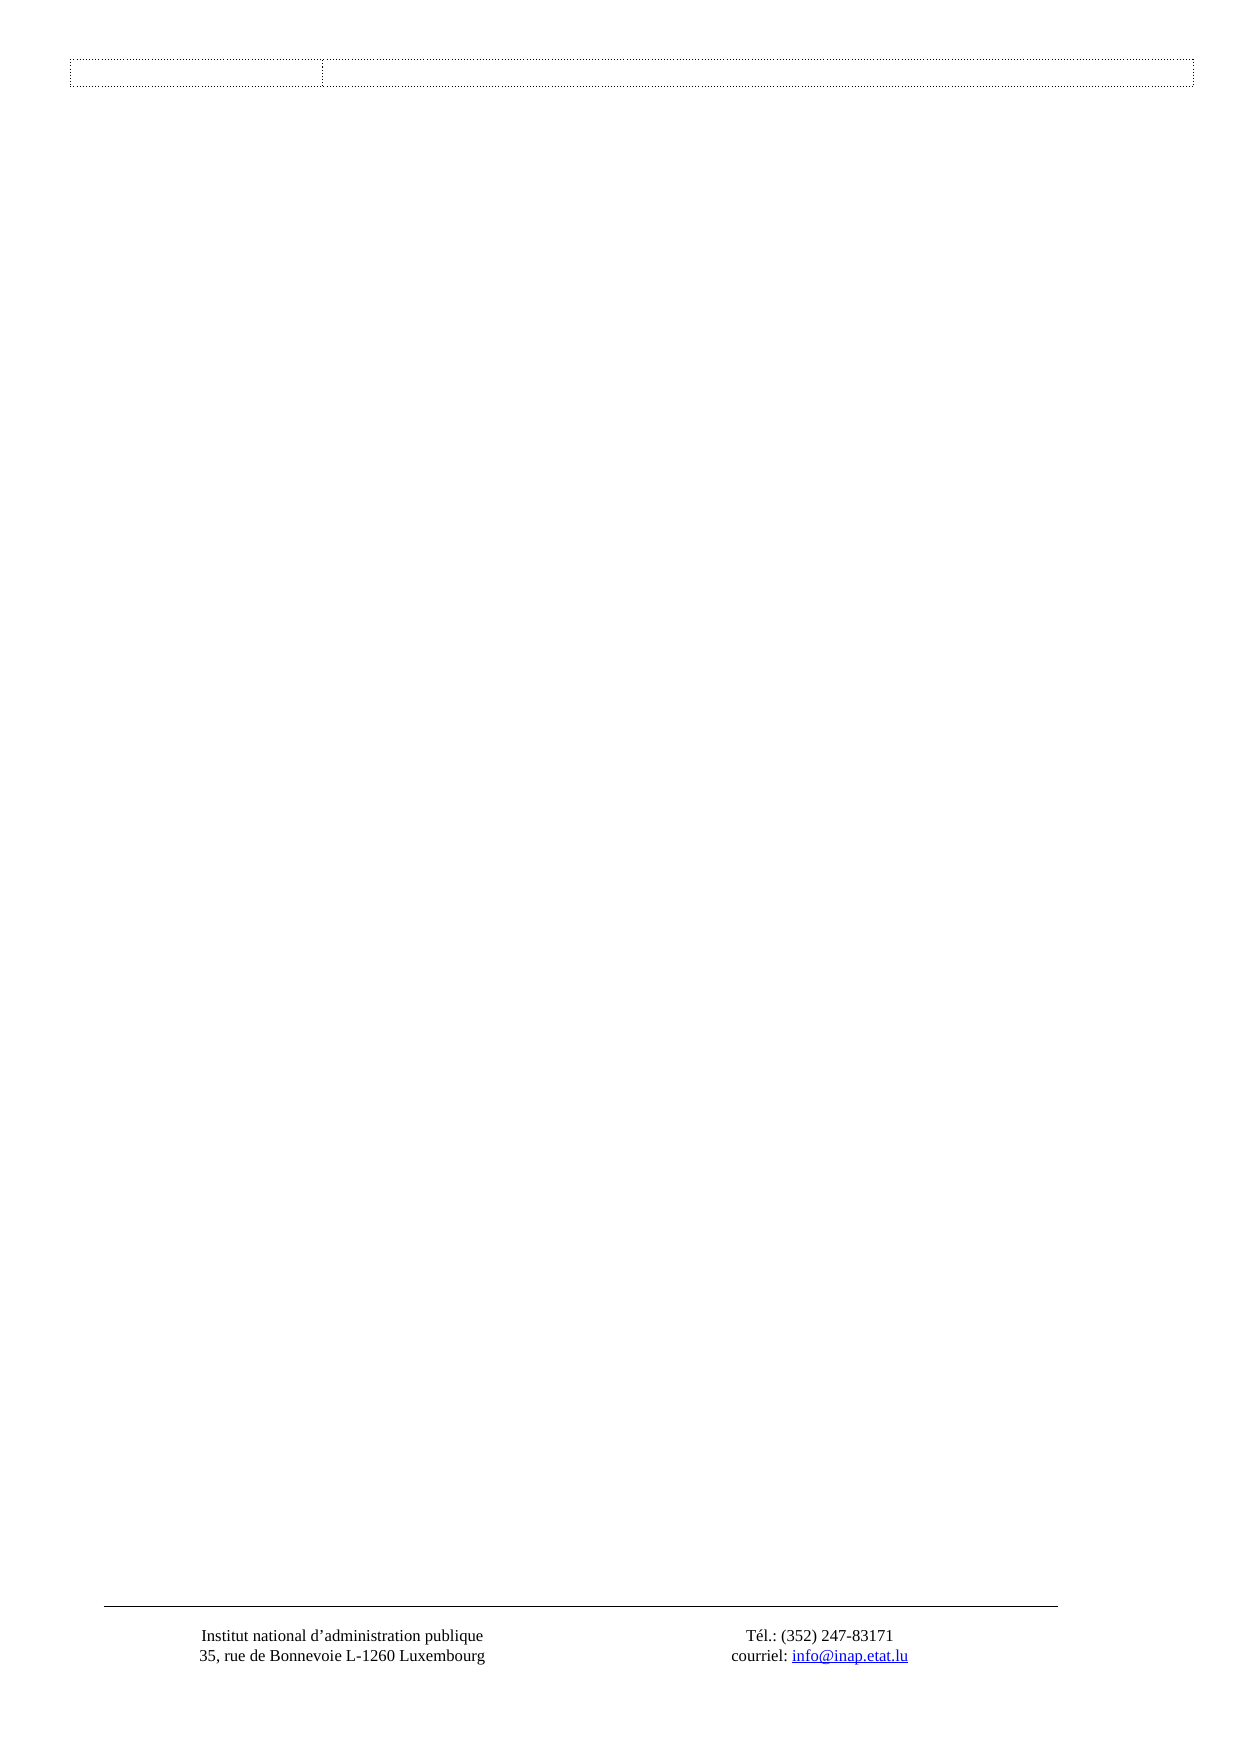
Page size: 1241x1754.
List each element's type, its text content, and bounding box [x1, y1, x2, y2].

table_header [322, 59, 1193, 86]
table_header Date : [71, 59, 322, 86]
